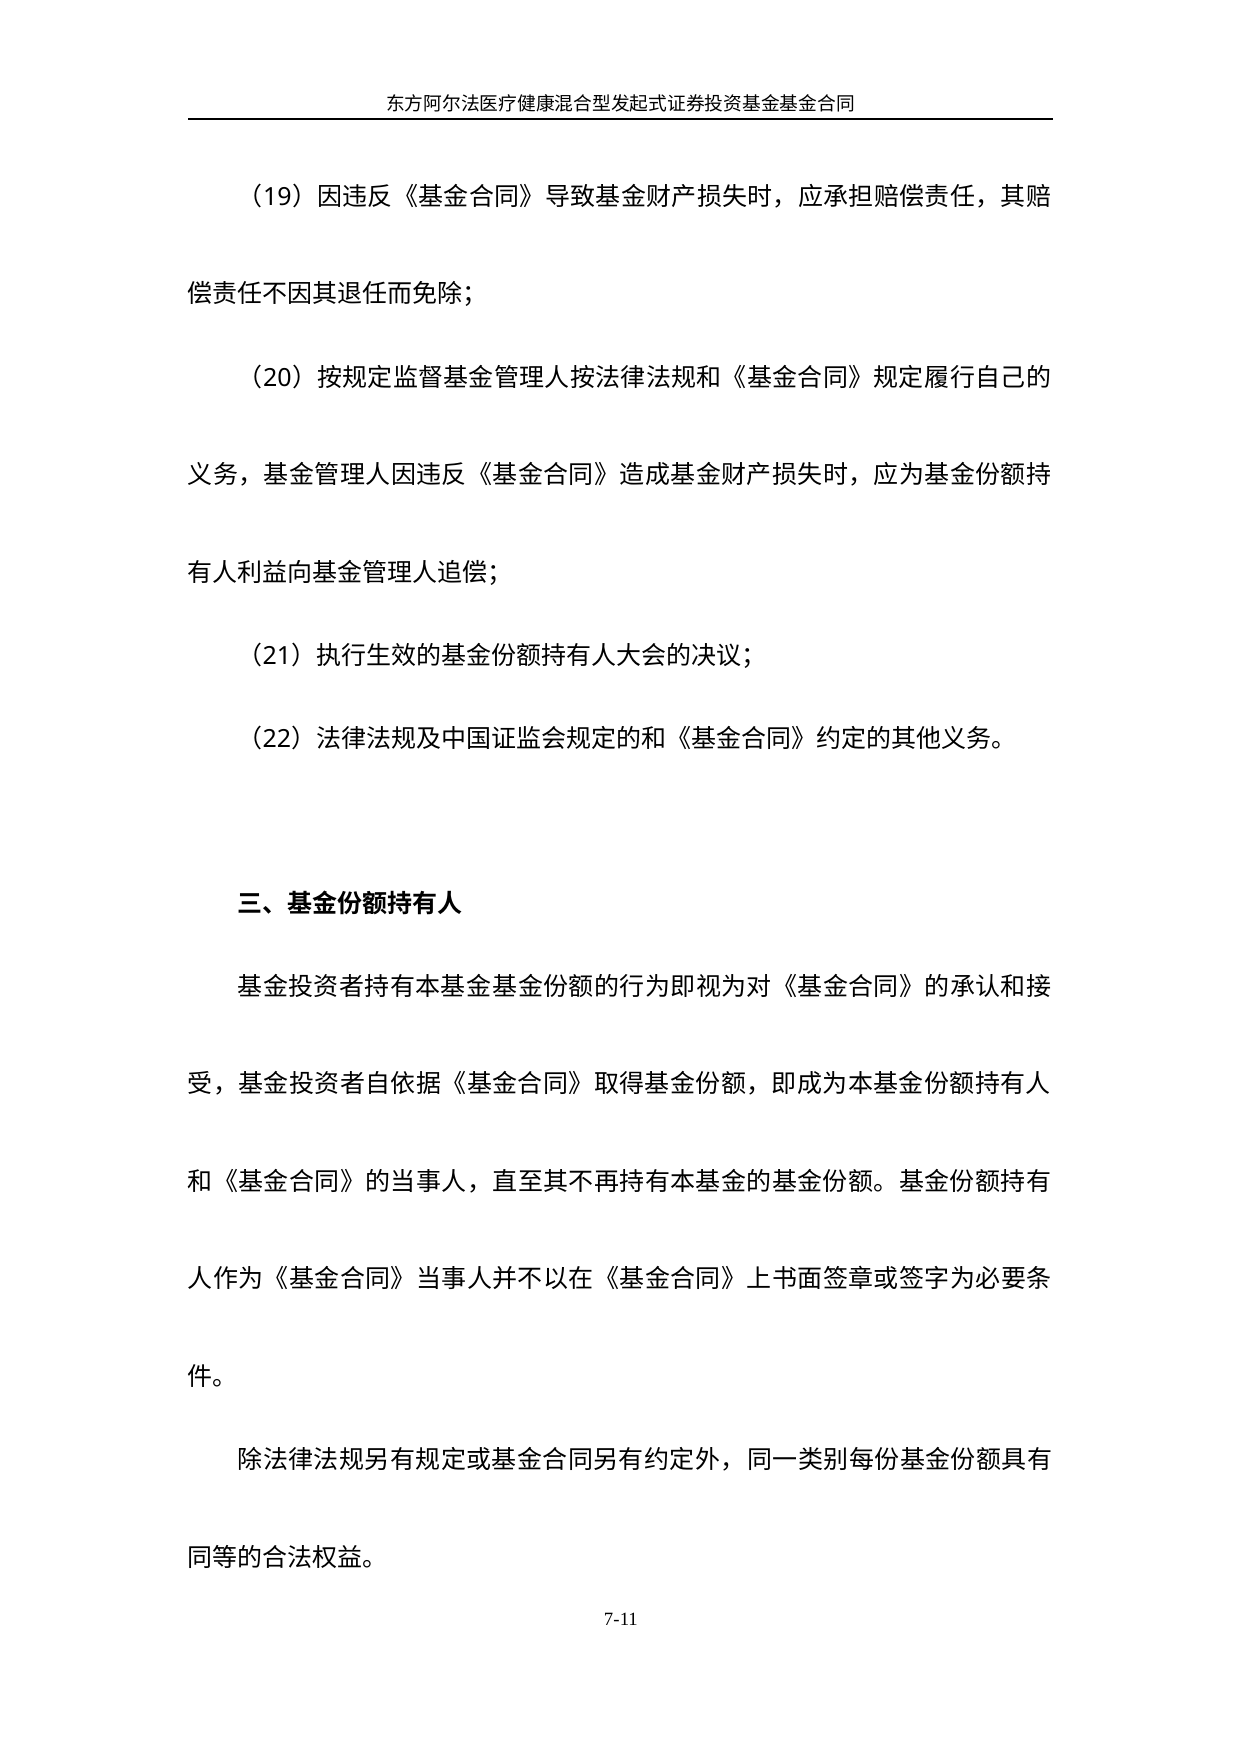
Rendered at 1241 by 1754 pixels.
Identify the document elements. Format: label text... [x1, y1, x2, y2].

text （19）因违反《基金合同》导致基金财产损失时，应承担赔偿责任，其赔偿责任不因其退任而免除； [187, 162, 1053, 324]
text 除法律法规另有规定或基金合同另有约定外，同一类别每份基金份额具有同等的合法权益。 [187, 1425, 1053, 1588]
text （20）按规定监督基金管理人按法律法规和《基金合同》规定履行自己的义务，基金管理人因违反《基金合同》造成基金财产损失时，应为基金份额持有人利益向基金管理人追偿； [187, 343, 1053, 603]
text 基金投资者持有本基金基金份额的行为即视为对《基金合同》的承认和接受，基金投资者自依据《基金合同》取得基金份额，即成为本基金份额持有人和《基金合同》的当事人，直至其不再持有本基金的基金份额。基金份额持有人作为《基金合同》当事人并不以在《基金合同》上书面签章或签字为必要条件。 [187, 952, 1053, 1407]
text （21）执行生效的基金份额持有人大会的决议； [187, 621, 1053, 686]
text 三、基金份额持有人 [187, 869, 1053, 934]
text （22）法律法规及中国证监会规定的和《基金合同》约定的其他义务。 [187, 704, 1053, 769]
